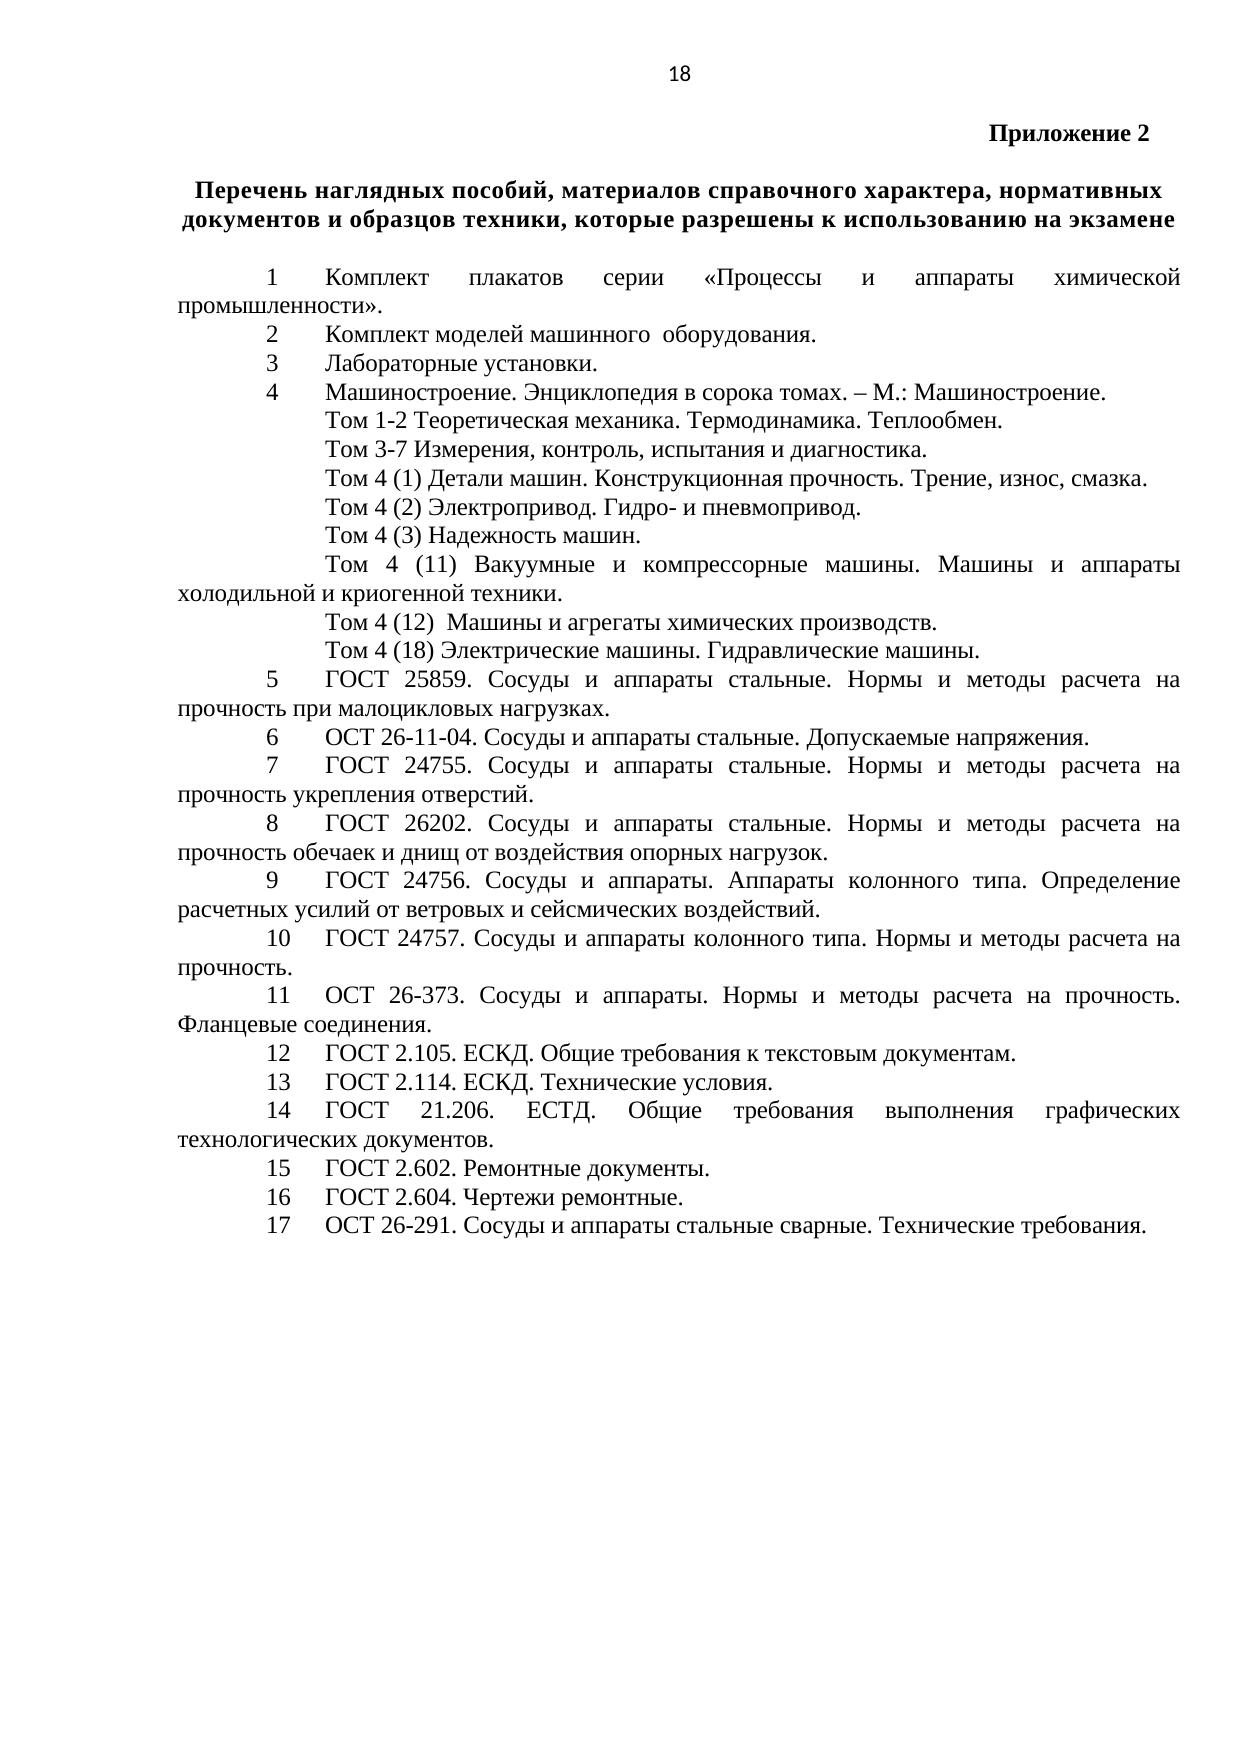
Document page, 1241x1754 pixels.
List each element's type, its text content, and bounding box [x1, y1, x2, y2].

list ГОСТ 2.114. ЕСКД. Технические условия. [177, 1067, 1181, 1096]
list ГОСТ 24755. Сосуды и аппараты стальные. Нормы и методы расчета на прочность укрепления отверстий. [177, 751, 1181, 808]
list ОСТ 26-291. Сосуды и аппараты стальные сварные. Технические требования. [177, 1211, 1181, 1239]
text Том 4 (3) Надежность машин. [177, 521, 1181, 549]
list Лабораторные установки. [177, 348, 1181, 377]
list ГОСТ 21.206. ЕСТД. Общие требования выполнения графических технологических документов. [177, 1096, 1181, 1153]
list ГОСТ 2.602. Ремонтные документы. [177, 1153, 1181, 1182]
list Машиностроение. Энциклопедия в сорока томах. – М.: Машиностроение. [177, 377, 1181, 406]
list ГОСТ 26202. Сосуды и аппараты стальные. Нормы и методы расчета на прочность обечаек и днищ от воздействия опорных нагрузок. [177, 808, 1181, 866]
text Том 1-2 Теоретическая механика. Термодинамика. Теплообмен. [177, 406, 1181, 434]
list ГОСТ 25859. Сосуды и аппараты стальные. Нормы и методы расчета на прочность при малоцикловых нагрузках. [177, 664, 1181, 722]
list ГОСТ 24756. Сосуды и аппараты. Аппараты колонного типа. Определение расчетных усилий от ветровых и сейсмических воздействий. [177, 866, 1181, 923]
list Комплект плакатов серии «Процессы и аппараты химической промышленности». [177, 262, 1181, 319]
list ОСТ 26-373. Сосуды и аппараты. Нормы и методы расчета на прочность. Фланцевые соединения. [177, 981, 1181, 1038]
list Комплект моделей машинного оборудования. [177, 319, 1181, 348]
text Том 3-7 Измерения, контроль, испытания и диагностика. [177, 434, 1181, 463]
text Том 4 (18) Электрические машины. Гидравлические машины. [177, 636, 1181, 664]
list ГОСТ 2.105. ЕСКД. Общие требования к текстовым документам. [177, 1038, 1181, 1067]
text Том 4 (2) Электропривод. Гидро- и пневмопривод. [177, 492, 1181, 521]
text Том 4 (1) Детали машин. Конструкционная прочность. Трение, износ, смазка. [177, 463, 1181, 492]
text Приложение 2 [988, 118, 1181, 147]
text Том 4 (11) Вакуумные и компрессорные машины. Машины и аппараты холодильной и криогенной техники. [177, 549, 1181, 607]
list ГОСТ 24757. Сосуды и аппараты колонного типа. Нормы и методы расчета на прочность. [177, 923, 1181, 981]
list ГОСТ 2.604. Чертежи ремонтные. [177, 1182, 1181, 1211]
list ОСТ 26-11-04. Сосуды и аппараты стальные. Допускаемые напряжения. [177, 722, 1181, 751]
text Перечень наглядных пособий, материалов справочного характера, нормативных документов и образцов техники, которые разрешены к использованию на экзамене [177, 176, 1181, 233]
text Том 4 (12) Машины и агрегаты химических производств. [177, 607, 1181, 636]
